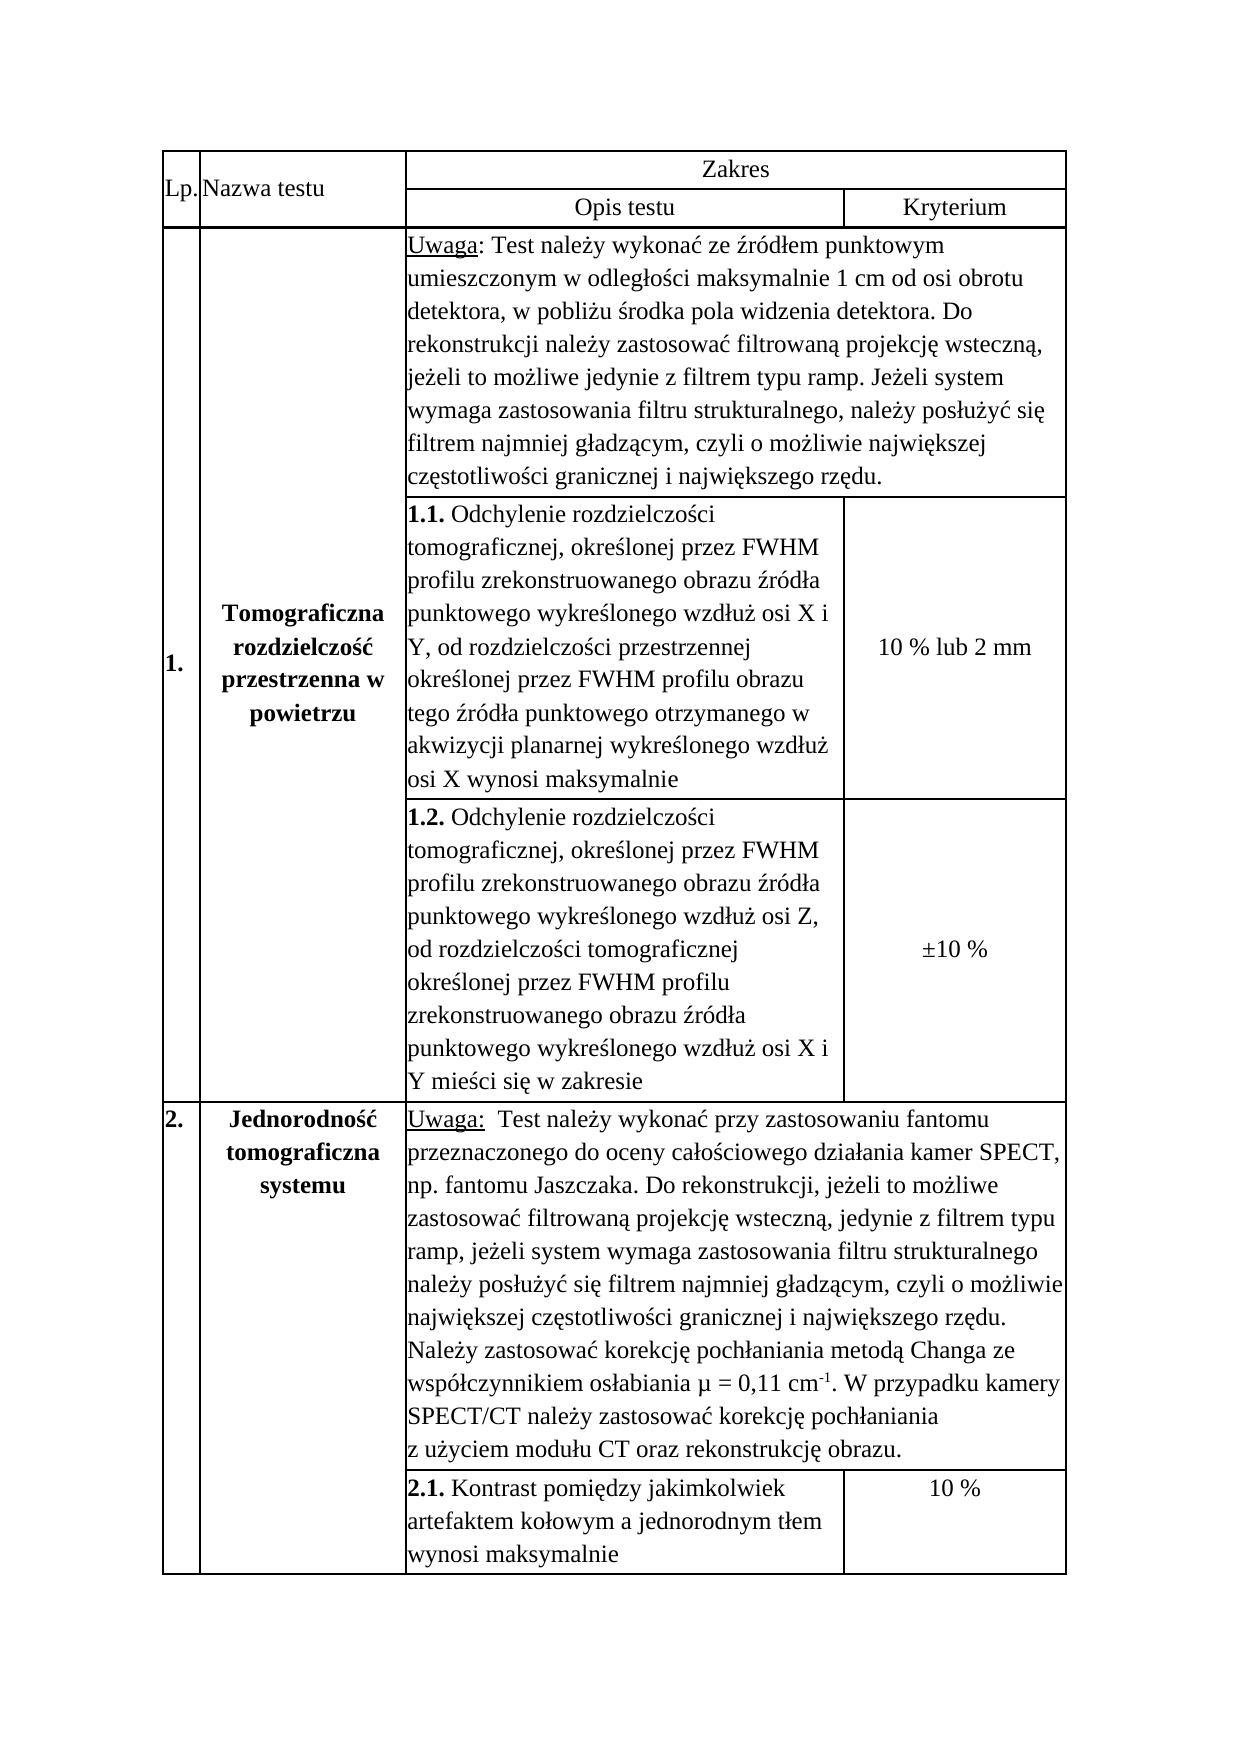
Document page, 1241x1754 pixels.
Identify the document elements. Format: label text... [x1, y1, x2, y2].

table_cell 1.2. Odchylenie rozdzielczości tomograficznej, określonej przez FWHM profilu zrekonstruowanego obrazu źródła punktowego wykreślonego wzdłuż osi Z, od rozdzielczości tomograficznej określonej przez FWHM profilu zrekonstruowanego obrazu źródła punktowego wykreślonego wzdłuż osi X i Y mieści się w zakresie [407, 800, 843, 1101]
table_cell Zakres [407, 152, 1065, 188]
table_cell 2.1. Kontrast pomiędzy jakimkolwiek artefaktem kołowym a jednorodnym tłem wynosi maksymalnie [407, 1471, 843, 1573]
table_cell Jednorodność tomograficzna systemu [201, 1103, 405, 1573]
table_cell ±10 % [845, 800, 1065, 1101]
table_cell 1.1. Odchylenie rozdzielczości tomograficznej, określonej przez FWHM profilu zrekonstruowanego obrazu źródła punktowego wykreślonego wzdłuż osi X i Y, od rozdzielczości przestrzennej określonej przez FWHM profilu obrazu tego źródła punktowego otrzymanego w akwizycji planarnej wykreślonego wzdłuż osi X wynosi maksymalnie [407, 498, 843, 798]
table_cell Nazwa testu [201, 152, 405, 226]
table_cell Uwaga: Test należy wykonać przy zastosowaniu fantomu przeznaczonego do oceny całościowego działania kamer SPECT, np. fantomu Jaszczaka. Do rekonstrukcji, jeżeli to możliwe zastosować filtrowaną projekcję wsteczną, jedynie z filtrem typu ramp, jeżeli system wymaga zastosowania filtru strukturalnego należy posłużyć się filtrem najmniej gładzącym, czyli o możliwie największej częstotliwości granicznej i największego rzędu. Należy zastosować korekcję pochłaniania metodą Changa ze współczynnikiem osłabiania µ = 0,11 cm-1. W przypadku kamery SPECT/CT należy zastosować korekcję pochłaniania z użyciem modułu CT oraz rekonstrukcję obrazu. [407, 1103, 1065, 1469]
table_cell Opis testu [407, 190, 843, 226]
table_cell Lp. [164, 152, 199, 226]
table_cell 1. [164, 229, 199, 1101]
table_cell Uwaga: Test należy wykonać ze źródłem punktowym umieszczonym w odległości maksymalnie 1 cm od osi obrotu detektora, w pobliżu środka pola widzenia detektora. Do rekonstrukcji należy zastosować filtrowaną projekcję wsteczną, jeżeli to możliwe jedynie z filtrem typu ramp. Jeżeli system wymaga zastosowania filtru strukturalnego, należy posłużyć się filtrem najmniej gładzącym, czyli o możliwie największej częstotliwości granicznej i największego rzędu. [407, 229, 1065, 496]
table_cell 2. [164, 1103, 199, 1573]
table_cell 10 % [845, 1471, 1065, 1573]
table_cell 10 % lub 2 mm [845, 498, 1065, 798]
table_cell Tomograficzna rozdzielczość przestrzenna w powietrzu [201, 229, 405, 1101]
table_cell Kryterium [845, 190, 1065, 226]
